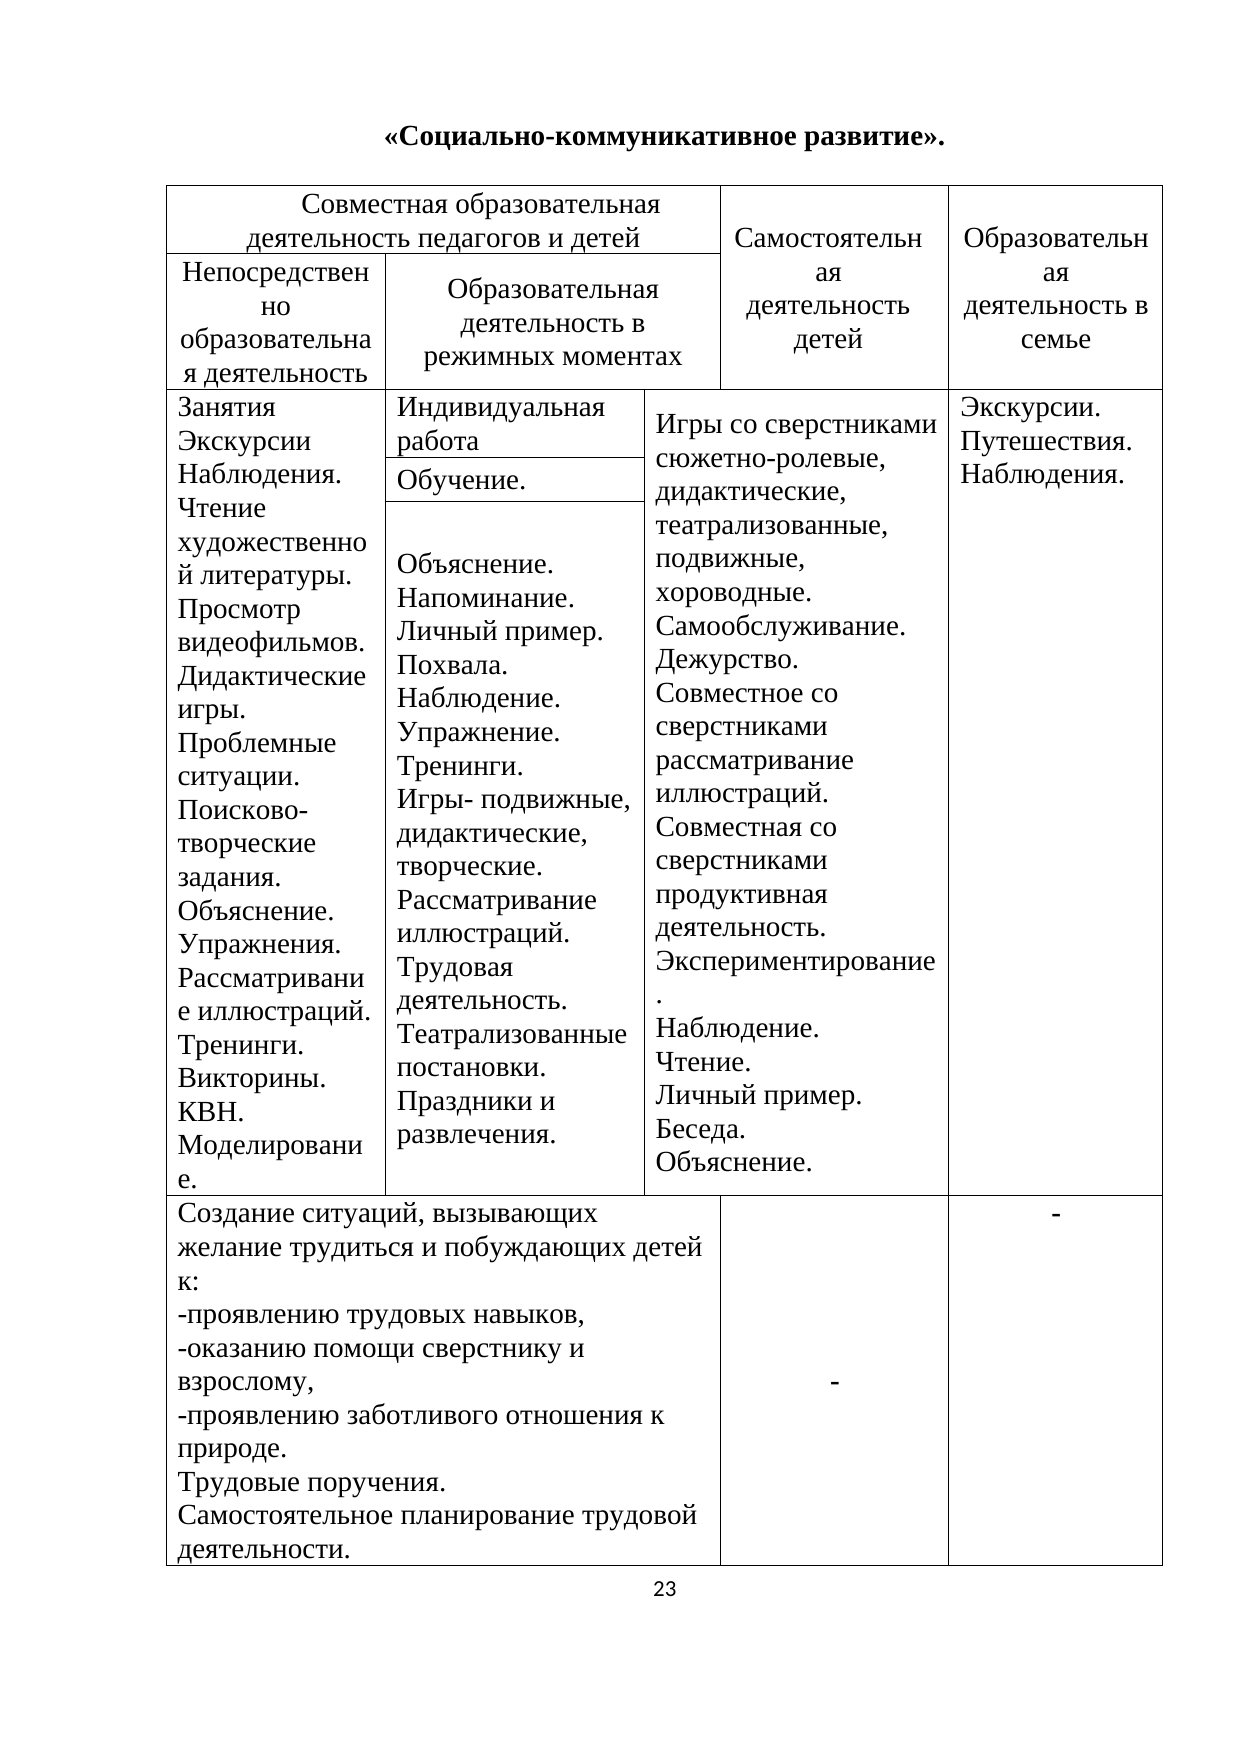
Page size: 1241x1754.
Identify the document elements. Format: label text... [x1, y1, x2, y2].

table_cell Создание ситуаций, вызывающих желание трудиться и побуждающих детей к: -проявлению трудовых навыков, -оказанию помощи сверстнику и взрослому, -проявлению заботливого отношения к природе. Трудовые поручения. Самостоятельное планирование трудовой деятельности. [167, 1196, 720, 1564]
table_cell Индивидуальная работа [386, 390, 644, 457]
table_cell Экскурсии. Путешествия. Наблюдения. [949, 390, 1162, 1194]
table_cell - [949, 1196, 1162, 1564]
text «Социально-коммуникативное развитие». [177, 118, 1152, 152]
table_cell Игры со сверстниками сюжетно-ролевые, дидактические, театрализованные, подвижные, хороводные. Самообслуживание. Дежурство. Совместное со сверстниками рассматривание иллюстраций. Совместная со сверстниками продуктивная деятельность. Экспериментирование. Наблюдение. Чтение. Личный пример. Беседа. Объяснение. [645, 390, 948, 1194]
table_cell Образовательная деятельность в режимных моментах [386, 254, 720, 388]
table_header Самостоятельная деятельность детей [721, 186, 948, 388]
table_header Совместная образовательная деятельность педагогов и детей [167, 186, 720, 253]
table_cell Обучение. [386, 458, 644, 501]
table_header Образовательная деятельность в семье [949, 186, 1162, 388]
table_cell Объяснение. Напоминание. Личный пример. Похвала. Наблюдение. Упражнение. Тренинги. Игры- подвижные, дидактические, творческие. Рассматривание иллюстраций. Трудовая деятельность. Театрализованные постановки. Праздники и развлечения. [386, 502, 644, 1194]
table_cell Занятия Экскурсии Наблюдения. Чтение художественной литературы. Просмотр видеофильмов. Дидактические игры. Проблемные ситуации. Поисково-творческие задания. Объяснение. Упражнения. Рассматривание иллюстраций. Тренинги. Викторины. КВН. Моделирование. [167, 390, 385, 1194]
table_cell Непосредственно образовательная деятельность [167, 254, 385, 388]
table_cell - [721, 1196, 948, 1564]
